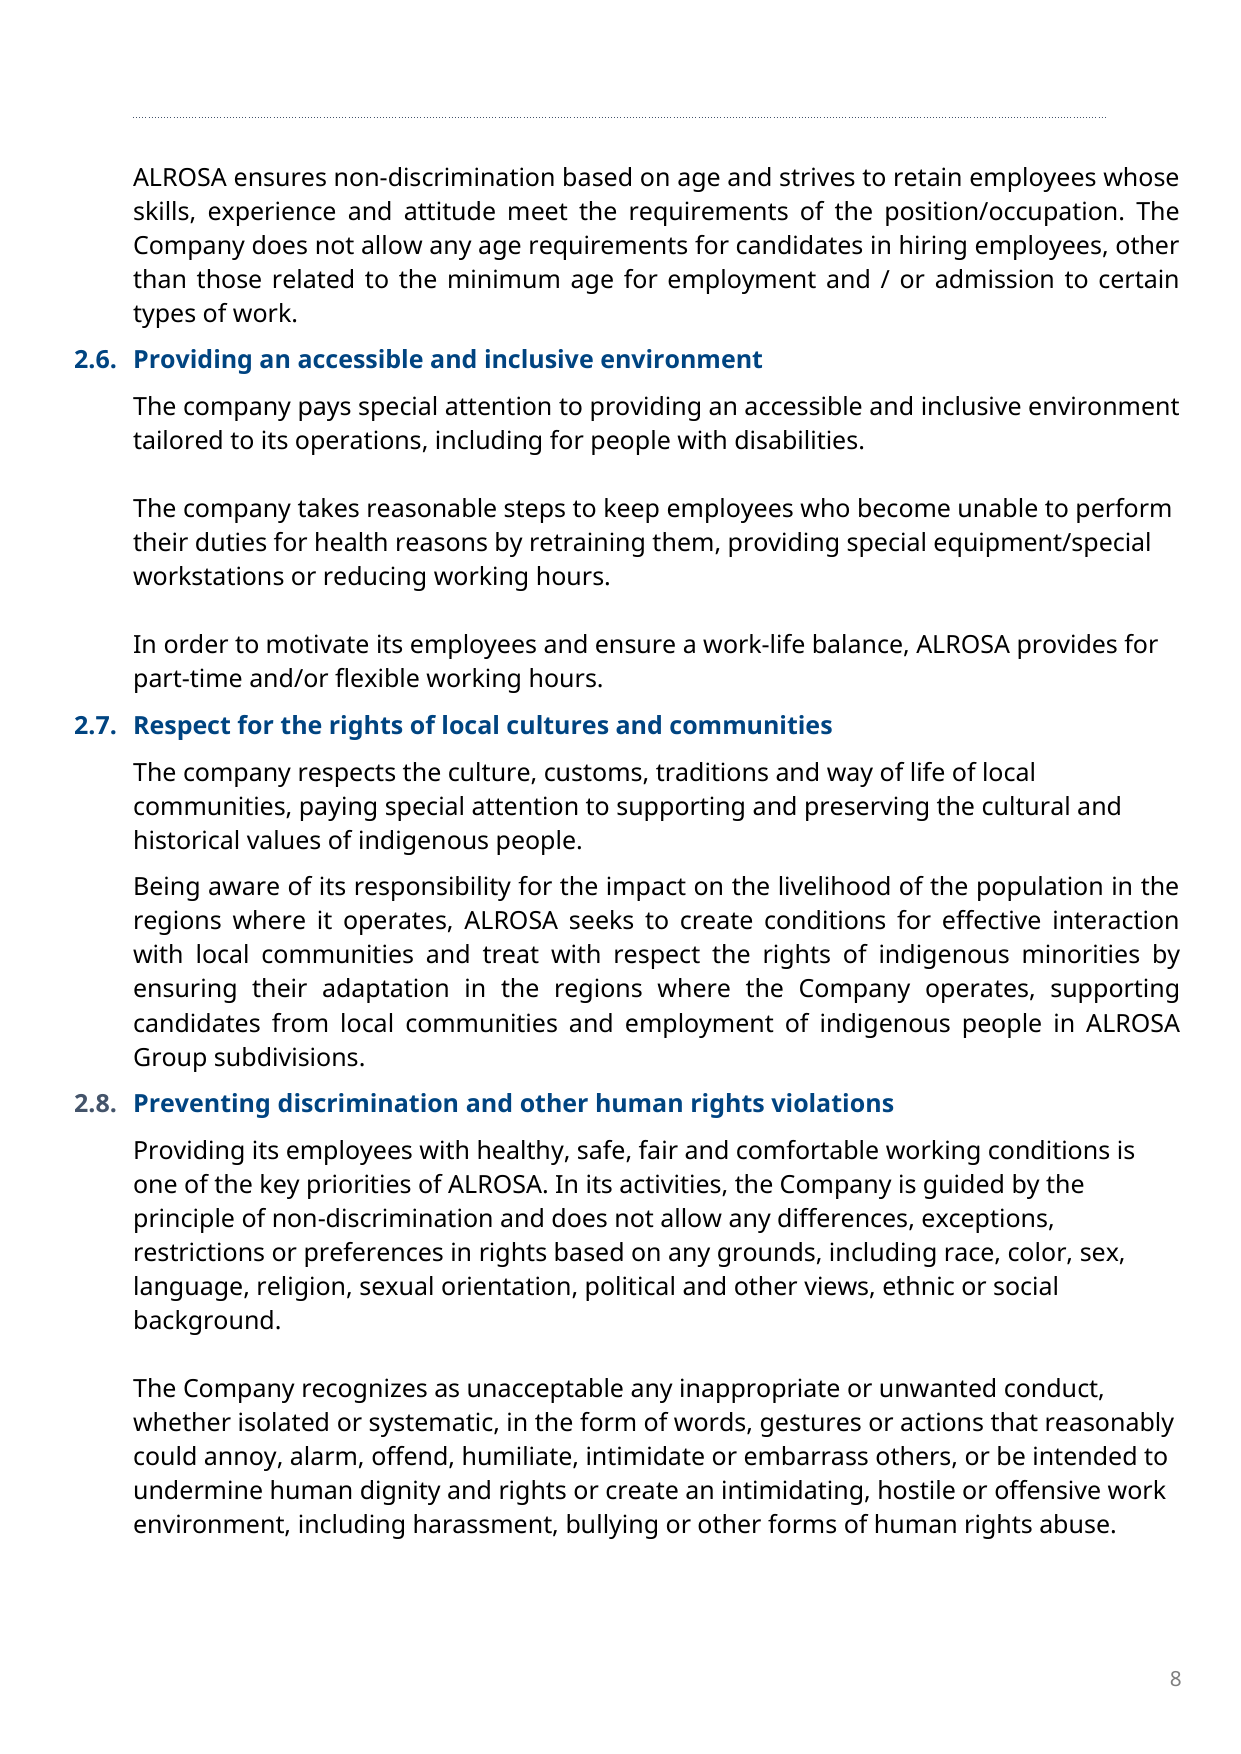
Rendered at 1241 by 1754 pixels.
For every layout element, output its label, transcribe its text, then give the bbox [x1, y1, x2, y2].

list Respect for the rights of local cultures and communities [74, 708, 1181, 742]
text The company takes reasonable steps to keep employees who become unable to perform their duties for health reasons by retraining them, providing special equipment/special workstations or reducing working hours. [133, 491, 1181, 593]
text Being aware of its responsibility for the impact on the livelihood of the population in the regions where it operates, ALROSA seeks to create conditions for effective interaction with local communities and treat with respect the rights of indigenous minorities by ensuring their adaptation in the regions where the Company operates, supporting candidates from local communities and employment of indigenous people in ALROSA Group subdivisions. [133, 869, 1181, 1073]
text Providing its employees with healthy, safe, fair and comfortable working conditions is one of the key priorities of ALROSA. In its activities, the Company is guided by the principle of non-discrimination and does not allow any differences, exceptions, restrictions or preferences in rights based on any grounds, including race, color, sex, language, religion, sexual orientation, political and other views, ethnic or social background. [133, 1132, 1181, 1337]
text The company respects the culture, customs, traditions and way of life of local communities, paying special attention to supporting and preserving the cultural and historical values of indigenous people. [133, 754, 1181, 856]
text ALROSA ensures non-discrimination based on age and strives to retain employees whose skills, experience and attitude meet the requirements of the position/occupation. The Company does not allow any age requirements for candidates in hiring employees, other than those related to the minimum age for employment and / or admission to certain types of work. [133, 159, 1181, 329]
text In order to motivate its employees and ensure a work-life balance, ALROSA provides for part-time and/or flexible working hours. [133, 627, 1181, 695]
text The company pays special attention to providing an accessible and inclusive environment tailored to its operations, including for people with disabilities. [133, 389, 1181, 457]
text The Company recognizes as unacceptable any inappropriate or unwanted conduct, whether isolated or systematic, in the form of words, gestures or actions that reasonably could annoy, alarm, offend, humiliate, intimidate or embarrass others, or be intended to undermine human dignity and rights or create an intimidating, hostile or offensive work environment, including harassment, bullying or other forms of human rights abuse. [133, 1371, 1181, 1541]
list Preventing discrimination and other human rights violations [74, 1086, 1181, 1120]
list Providing an accessible and inclusive environment [74, 342, 1181, 376]
